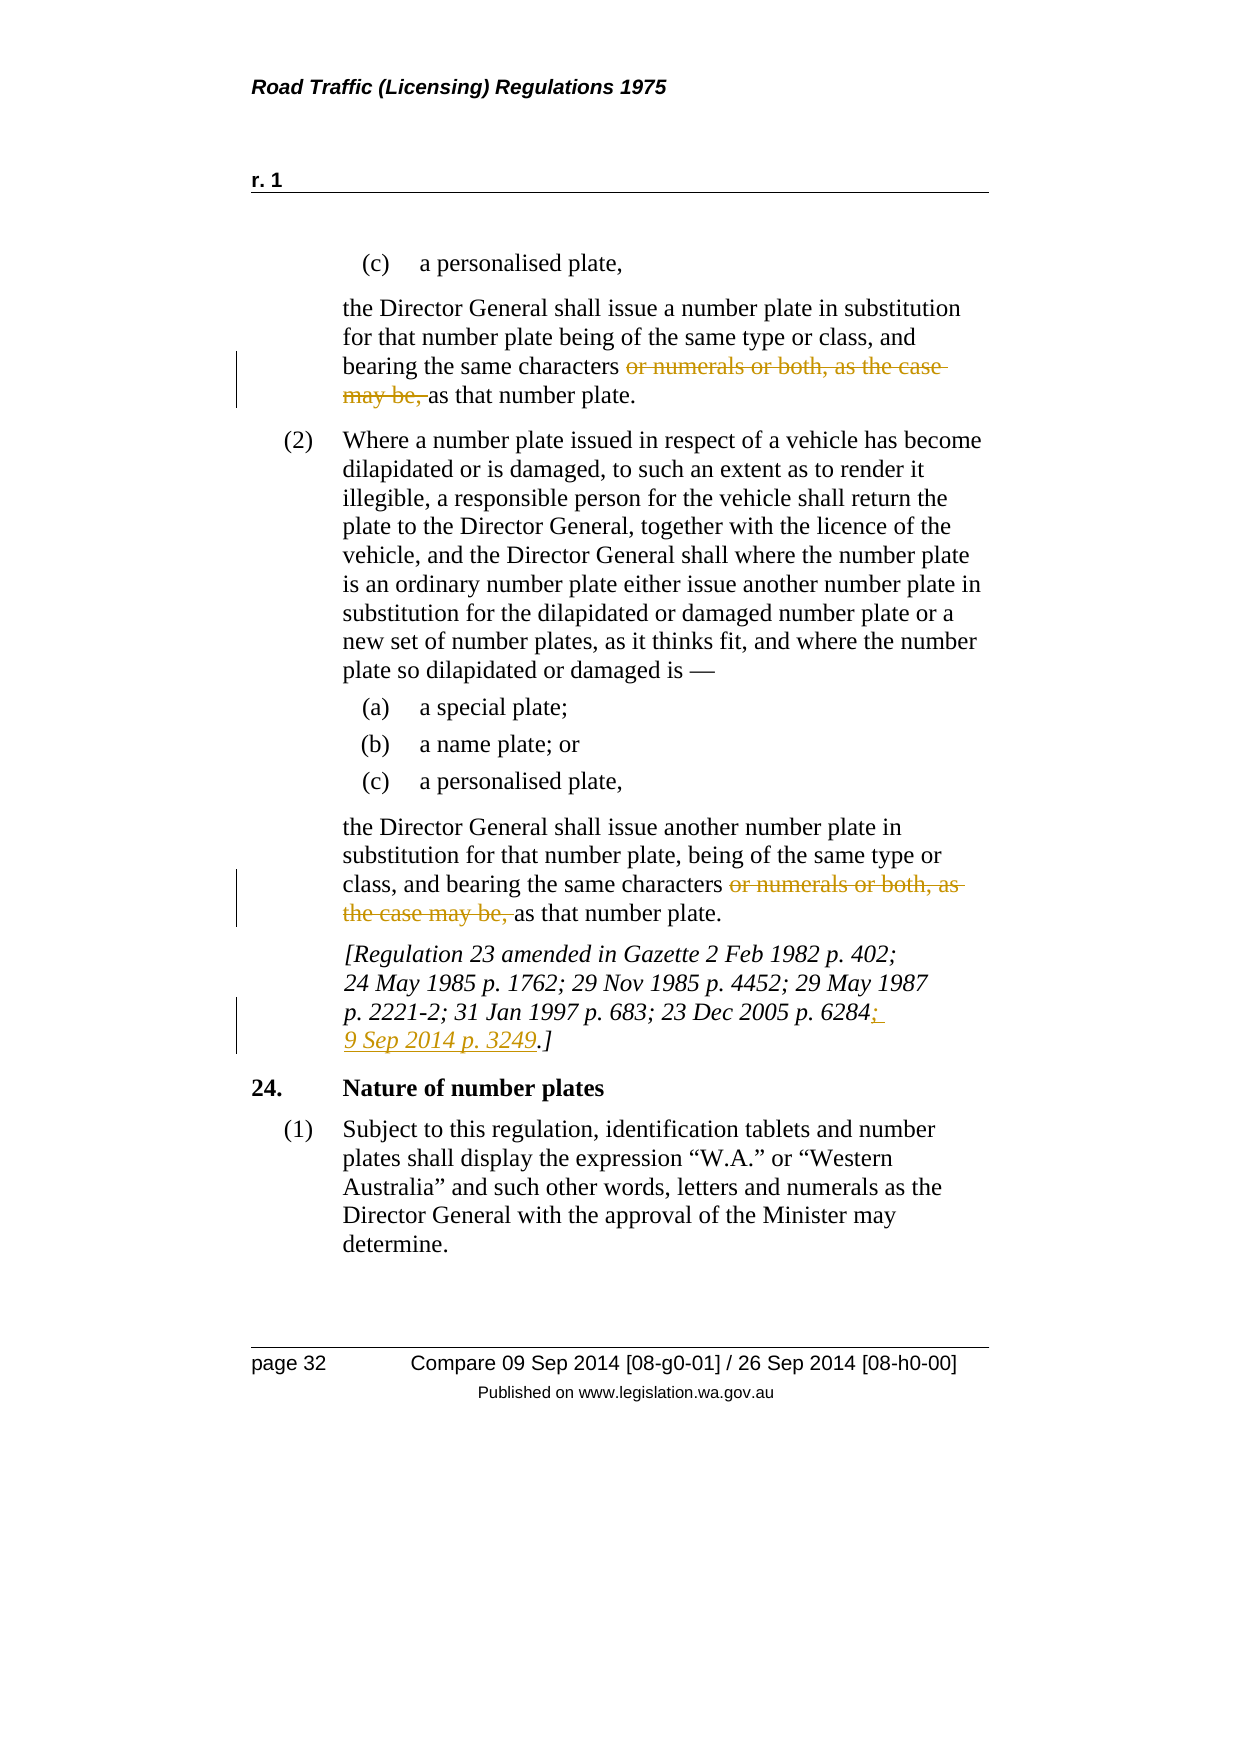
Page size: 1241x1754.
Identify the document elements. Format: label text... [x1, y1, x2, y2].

text (c) a personalised plate, [251, 248, 989, 277]
text (2) Where a number plate issued in respect of a vehicle has become dilapidated or is damaged, to such an extent as to render it illegible, a responsible person for the vehicle shall return the plate to the Director General, together with the licence of the vehicle, and the Director General shall where the number plate is an ordinary number plate either issue another number plate in substitution for the dilapidated or damaged number plate or a new set of number plates, as it thinks fit, and where the number plate so dilapidated or damaged is — [251, 425, 989, 684]
text the Director General shall issue another number plate in substitution for that number plate, being of the same type or class, and bearing the same characters as that number plate. [251, 812, 989, 927]
text (a) a special plate; [251, 692, 989, 721]
text (1) Subject to this regulation, identification tablets and number plates shall display the expression “W.A.” or “” and such other words, letters and numerals as the Director General with the approval of the Minister may determine. [251, 1114, 989, 1258]
subtitle 24. Nature of number plates [251, 1073, 989, 1102]
text (c) a personalised plate, [251, 766, 989, 795]
text the Director General shall issue a number plate in substitution for that number plate being of the same type or class, and bearing the same characters as that number plate. [251, 293, 989, 408]
text (b) a name plate; or [251, 729, 989, 758]
text [Regulation 23 amended in Gazette 2 Feb 1982 p. 402; 24 May 1985 p. 1762; 29 Nov 1985 p. 4452; 29 May 1987 p. 2221-2; 31 Jan 1997 p. 683; 23 Dec 2005 p. 6284.] [251, 939, 989, 1054]
